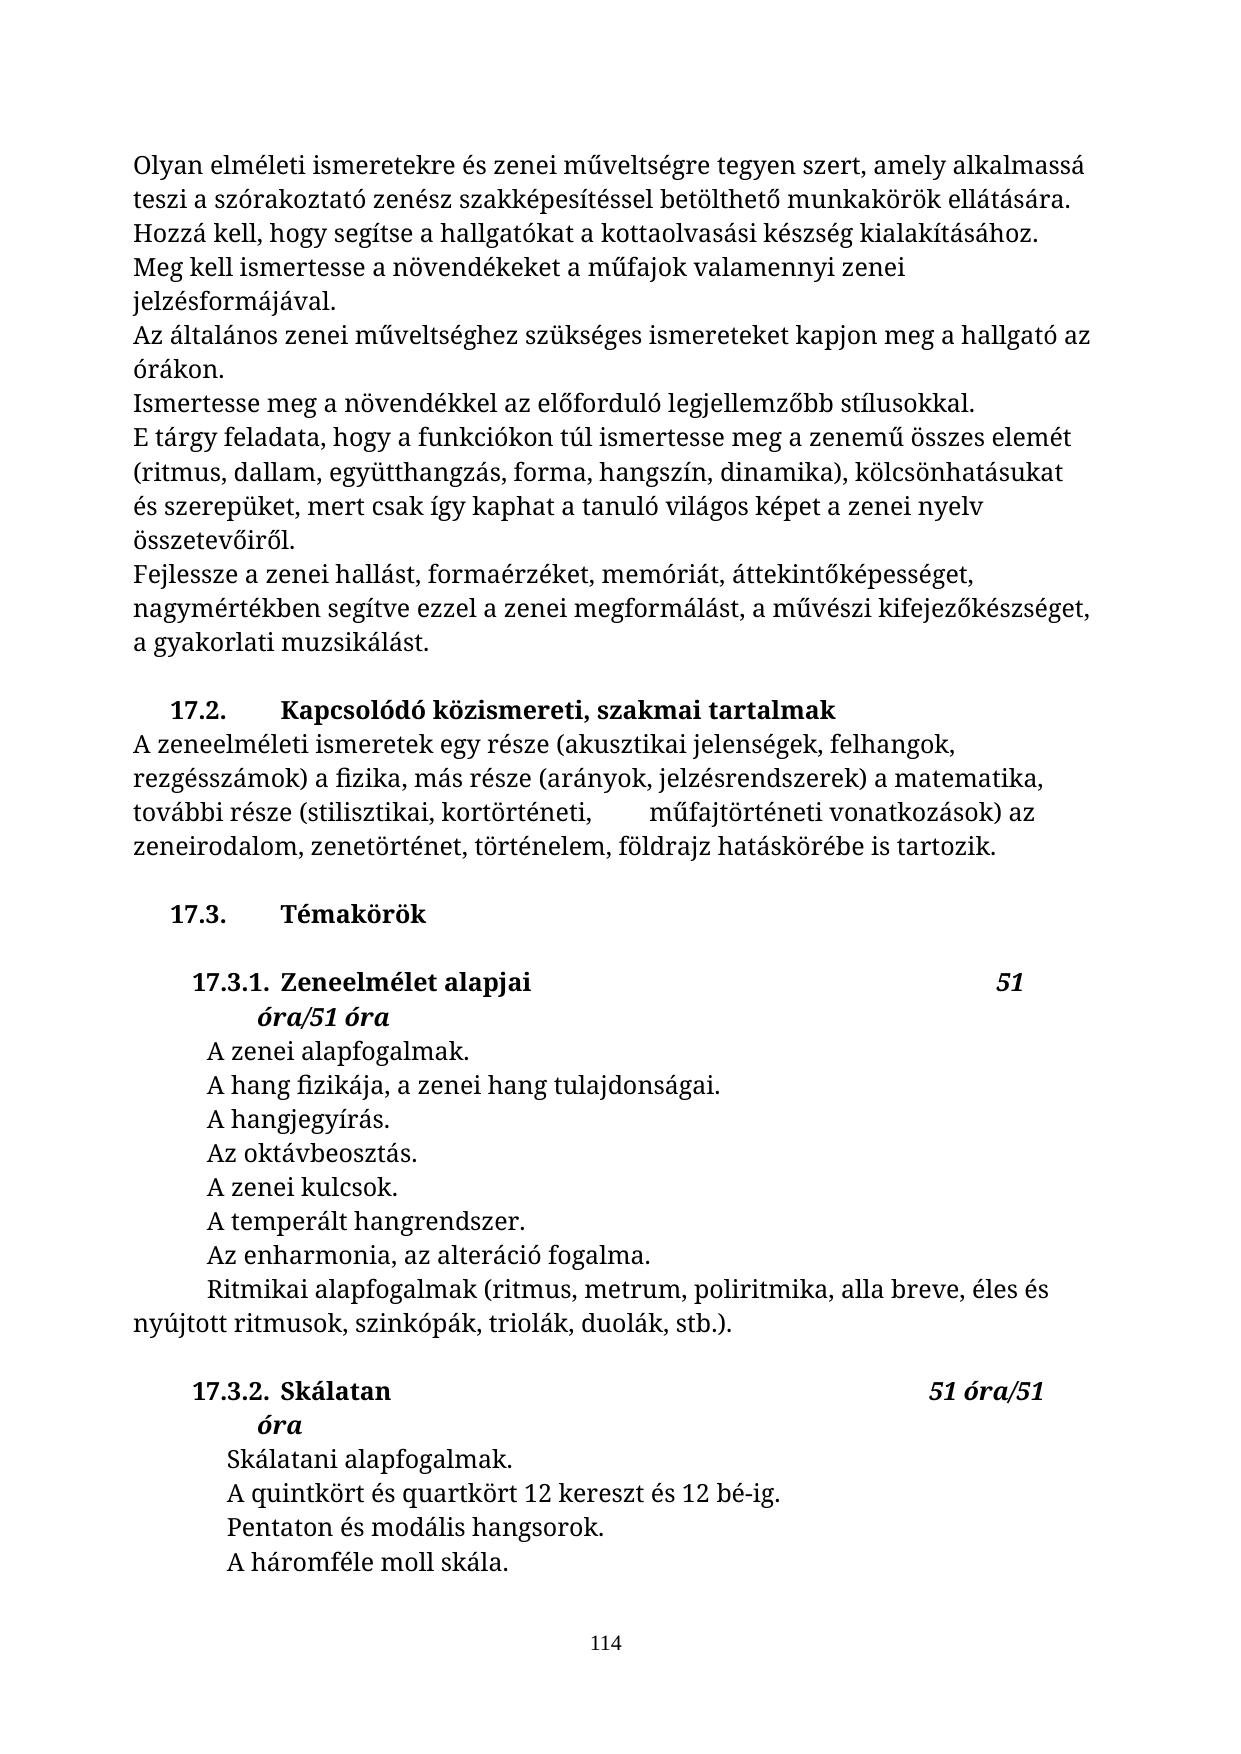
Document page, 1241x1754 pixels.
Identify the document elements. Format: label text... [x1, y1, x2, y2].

text A hang fizikája, a zenei hang tulajdonságai. [133, 1067, 1093, 1101]
text E tárgy feladata, hogy a funkciókon túl ismertesse meg a zenemű összes elemét (ritmus, dallam, együtthangzás, forma, hangszín, dinamika), kölcsönhatásukat és szerepüket, mert csak így kaphat a tanuló világos képet a zenei nyelv összetevőiről. [133, 420, 1093, 556]
text A zenei alapfogalmak. [133, 1033, 1093, 1067]
text Ritmikai alapfogalmak (ritmus, metrum, poliritmika, alla breve, éles és nyújtott ritmusok, szinkópák, triolák, duolák, stb.). [133, 1272, 1093, 1340]
list Kapcsolódó közismereti, szakmai tartalmak [170, 693, 1093, 727]
text Az általános zenei műveltséghez szükséges ismereteket kapjon meg a hallgató az órákon. [133, 318, 1093, 386]
text A hangjegyírás. [133, 1101, 1093, 1135]
text A zeneelméleti ismeretek egy része (akusztikai jelenségek, felhangok, rezgésszámok) a fizika, más része (arányok, jelzésrendszerek) a matematika, további része (stilisztikai, kortörténeti, műfajtörténeti vonatkozások) az zeneirodalom, zenetörténet, történelem, földrajz hatáskörébe is tartozik. [133, 727, 1093, 863]
text A háromféle moll skála. [227, 1544, 1093, 1578]
text Hozzá kell, hogy segítse a hallgatókat a kottaolvasási készség kialakításához. Meg kell ismertesse a növendékeket a műfajok valamennyi zenei jelzésformájával. [133, 216, 1093, 318]
text Az oktávbeosztás. [133, 1135, 1093, 1169]
list Zeneelmélet alapjai 51 óra/51 óra [192, 965, 1093, 1033]
text A zenei kulcsok. [133, 1169, 1093, 1203]
text Ismertesse meg a növendékkel az előforduló legjellemzőbb stílusokkal. [133, 386, 1093, 420]
text Skálatani alapfogalmak. [227, 1442, 1093, 1476]
text Az enharmonia, az alteráció fogalma. [133, 1238, 1093, 1272]
text Fejlessze a zenei hallást, formaérzéket, memóriát, áttekintőképességet, nagymértékben segítve ezzel a zenei megformálást, a művészi kifejezőkészséget, a gyakorlati muzsikálást. [133, 556, 1093, 658]
list Skálatan 51 óra/51 óra [192, 1374, 1093, 1442]
text Pentaton és modális hangsorok. [227, 1510, 1093, 1544]
list Témakörök [170, 897, 1093, 931]
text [133, 148, 1093, 216]
text A quintkört és quartkört 12 kereszt és 12 bé-ig. [227, 1476, 1093, 1510]
text A temperált hangrendszer. [133, 1203, 1093, 1238]
